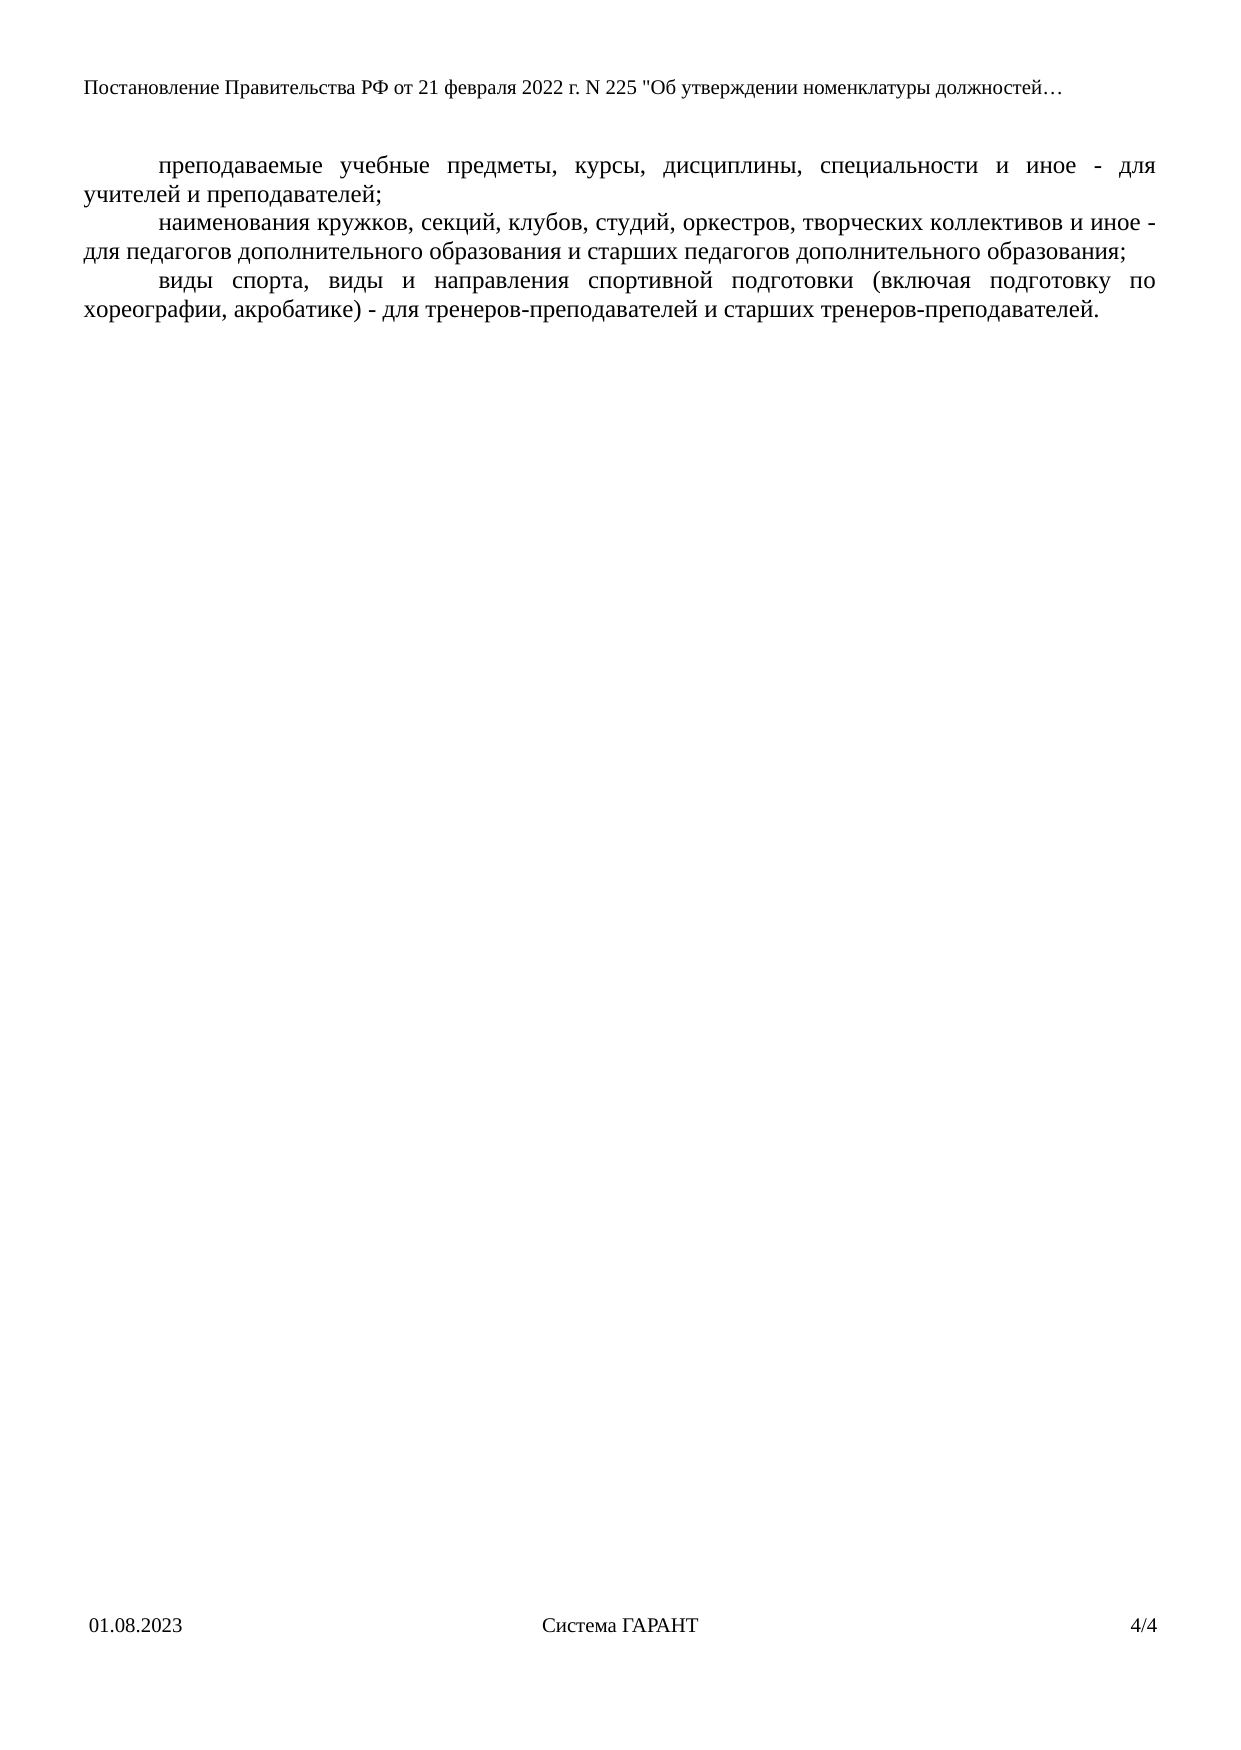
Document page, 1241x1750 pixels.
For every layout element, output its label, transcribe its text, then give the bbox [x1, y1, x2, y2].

text преподаваемые учебные предметы, курсы, дисциплины, специальности и иное - для учителей и преподавателей; [83, 150, 1157, 207]
text наименования кружков, секций, клубов, студий, оркестров, творческих коллективов и иное - для педагогов дополнительного образования и старших педагогов дополнительного образования; [83, 207, 1157, 265]
text виды спорта, виды и направления спортивной подготовки (включая подготовку по хореографии, акробатике) - для тренеров-преподавателей и старших тренеров-преподавателей. [83, 265, 1157, 322]
